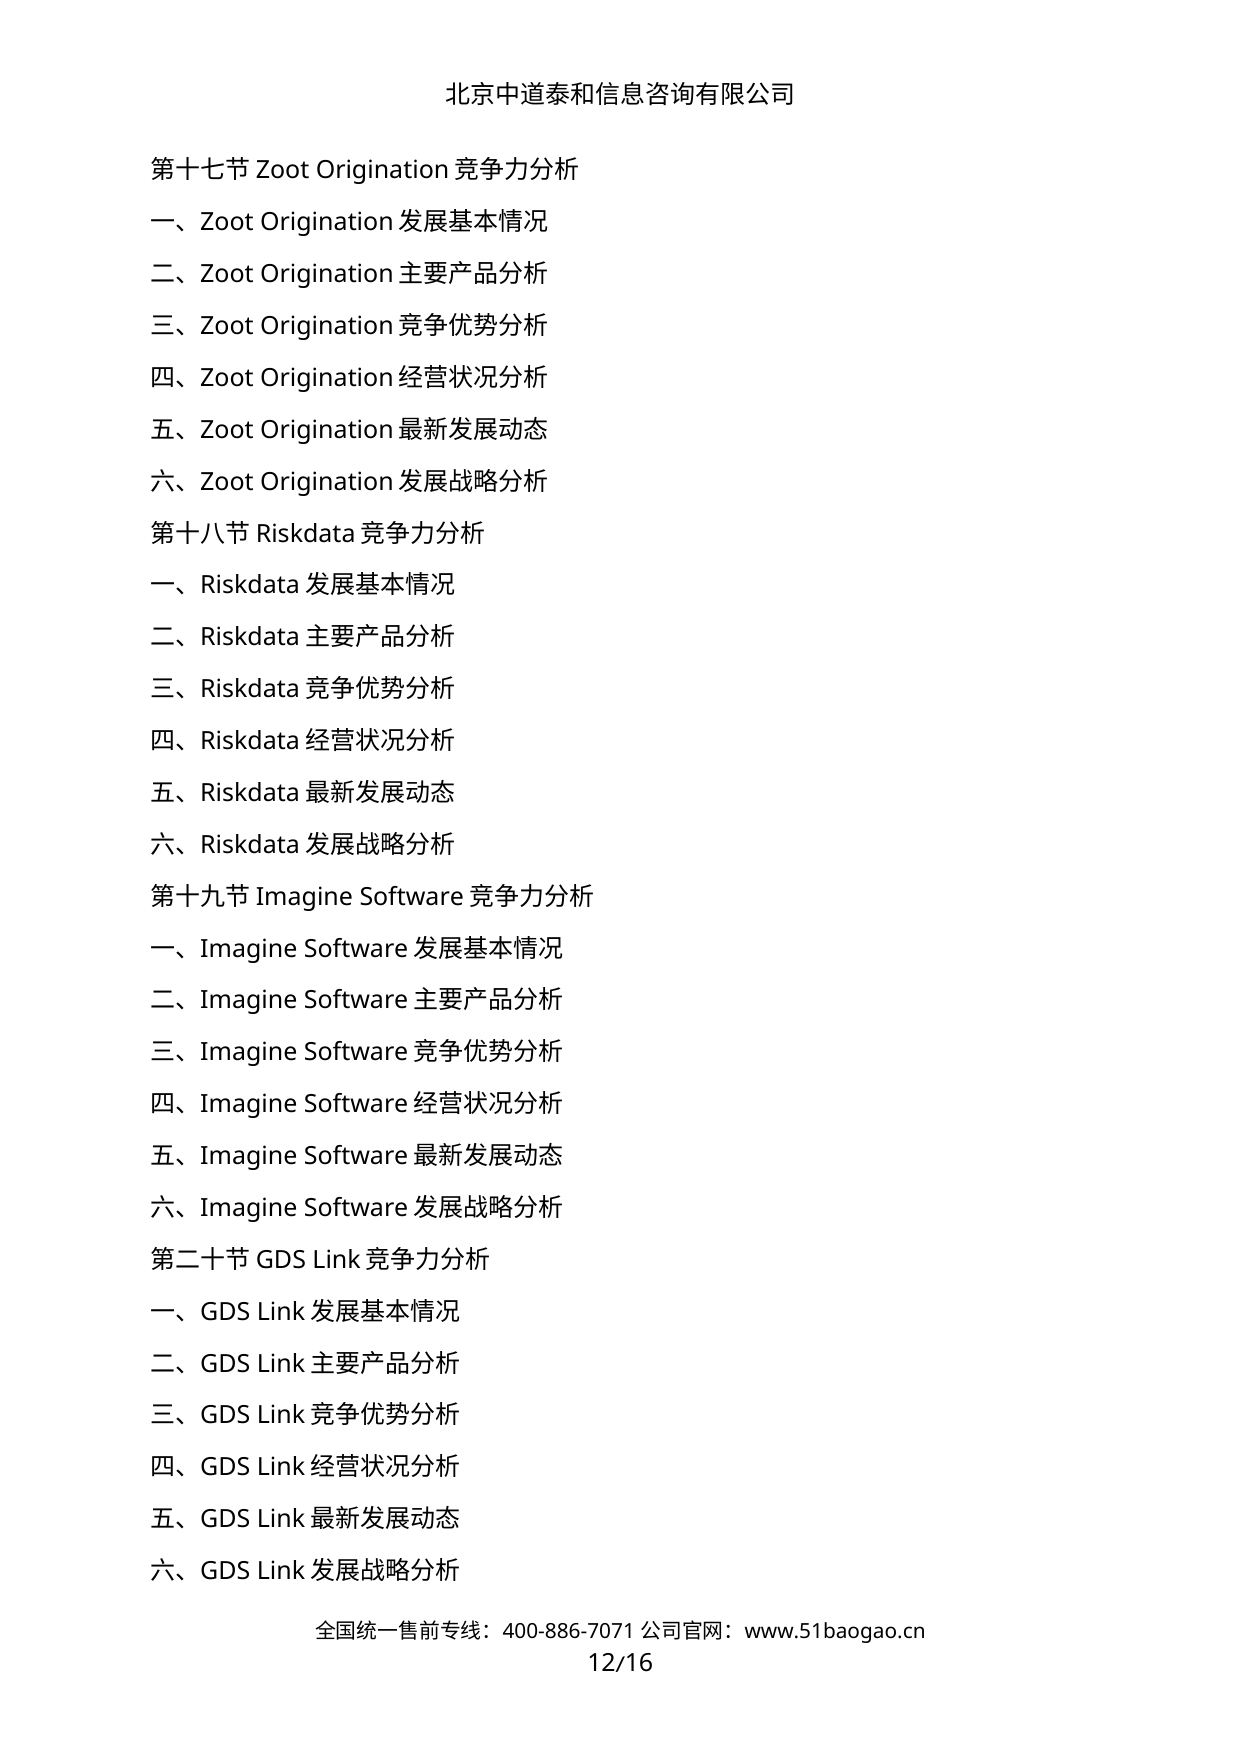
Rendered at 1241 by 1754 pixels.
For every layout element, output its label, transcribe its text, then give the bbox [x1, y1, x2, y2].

text 六、Zoot Origination发展战略分析 [150, 461, 1090, 497]
text 三、GDS Link竞争优势分析 [150, 1395, 1090, 1431]
text 一、GDS Link发展基本情况 [150, 1291, 1090, 1327]
text 二、Riskdata主要产品分析 [150, 617, 1090, 653]
text 五、GDS Link最新发展动态 [150, 1499, 1090, 1535]
text 三、Imagine Software竞争优势分析 [150, 1032, 1090, 1068]
text 三、Riskdata竞争优势分析 [150, 669, 1090, 705]
text 二、GDS Link主要产品分析 [150, 1343, 1090, 1379]
text 六、GDS Link发展战略分析 [150, 1551, 1090, 1587]
text 一、Zoot Origination发展基本情况 [150, 202, 1090, 238]
text 第十九节 Imagine Software竞争力分析 [150, 876, 1090, 912]
text 四、Riskdata经营状况分析 [150, 721, 1090, 757]
text 四、Imagine Software经营状况分析 [150, 1084, 1090, 1120]
text 一、Riskdata发展基本情况 [150, 565, 1090, 601]
text 二、Imagine Software主要产品分析 [150, 980, 1090, 1016]
text 二、Zoot Origination主要产品分析 [150, 254, 1090, 290]
text 第十七节 Zoot Origination竞争力分析 [150, 150, 1090, 186]
text 五、Riskdata最新发展动态 [150, 772, 1090, 809]
text 四、GDS Link经营状况分析 [150, 1447, 1090, 1483]
text 三、Zoot Origination竞争优势分析 [150, 306, 1090, 342]
text 四、Zoot Origination经营状况分析 [150, 357, 1090, 394]
text 六、Riskdata发展战略分析 [150, 824, 1090, 861]
text 第十八节 Riskdata竞争力分析 [150, 513, 1090, 549]
text 五、Zoot Origination最新发展动态 [150, 409, 1090, 446]
text 六、Imagine Software发展战略分析 [150, 1187, 1090, 1224]
text 第二十节 GDS Link竞争力分析 [150, 1239, 1090, 1276]
text 一、Imagine Software发展基本情况 [150, 928, 1090, 964]
text 五、Imagine Software最新发展动态 [150, 1136, 1090, 1172]
